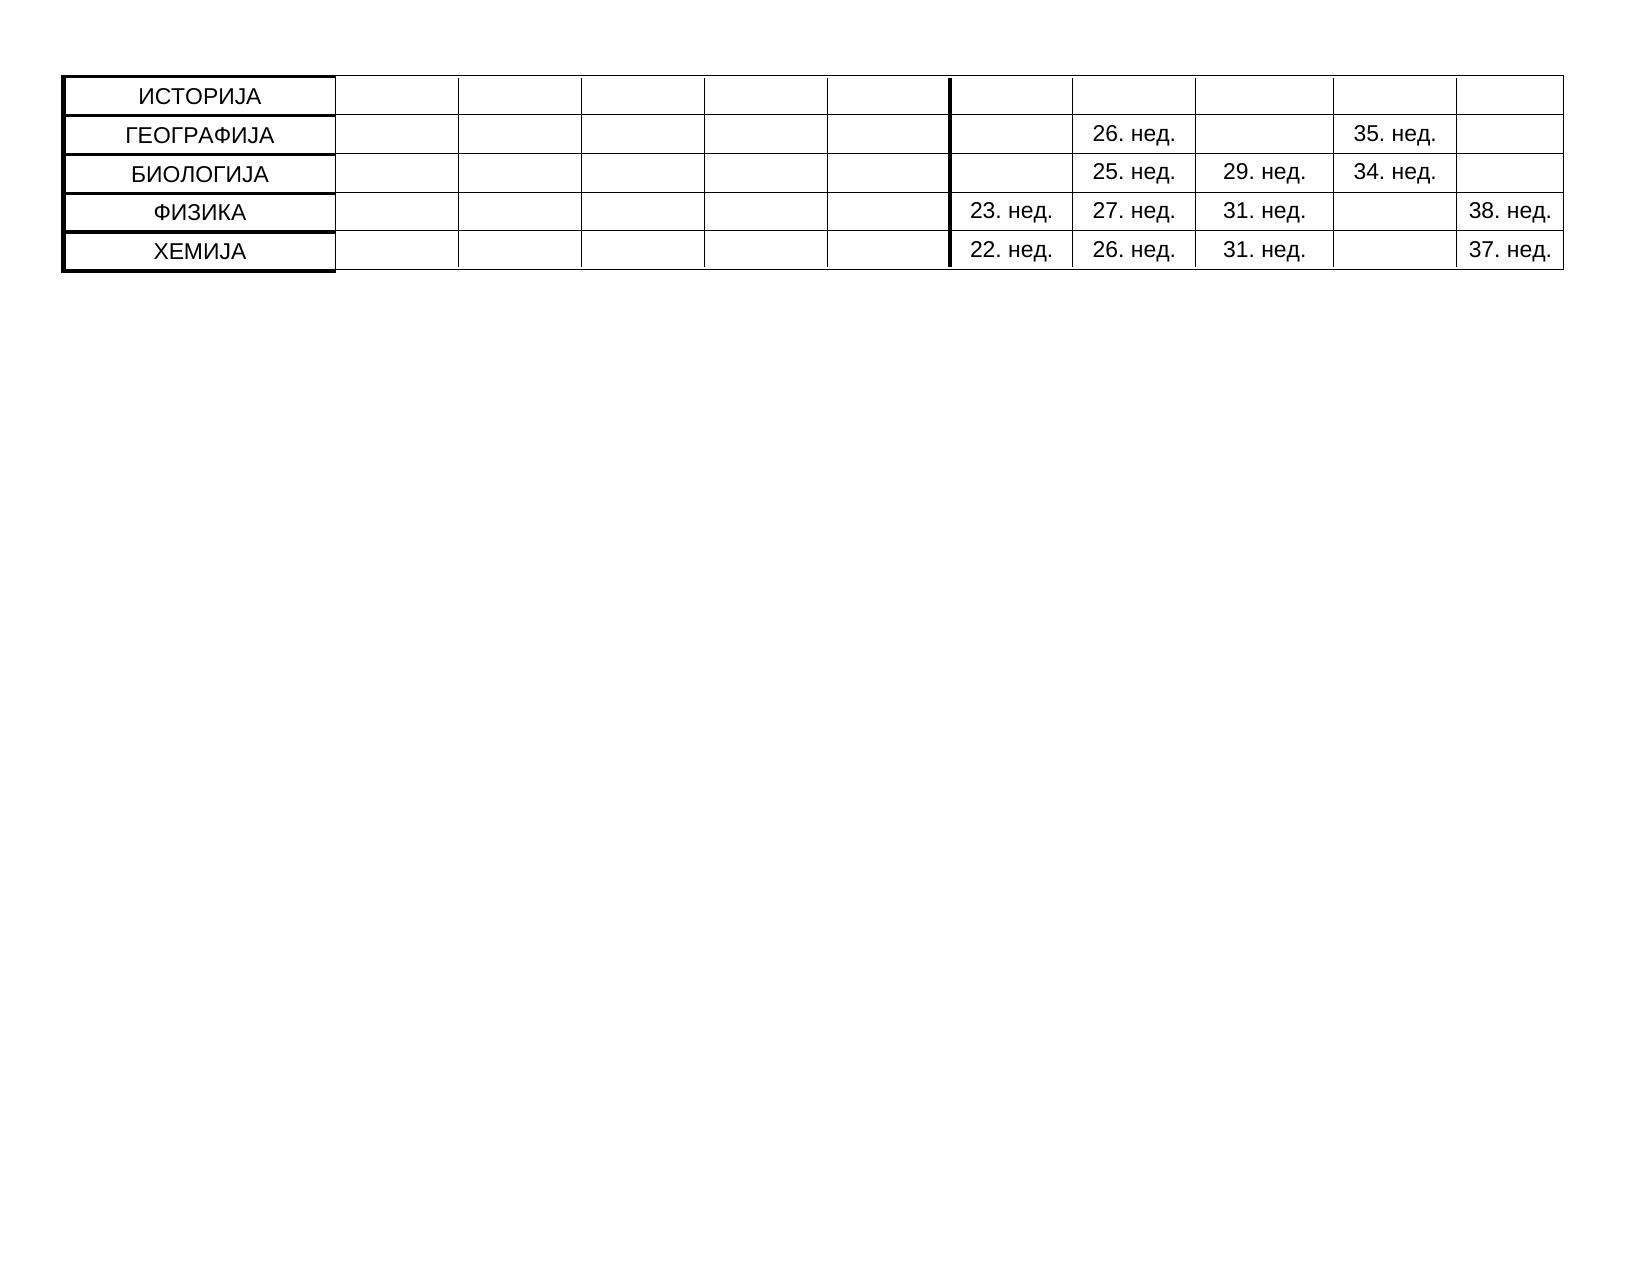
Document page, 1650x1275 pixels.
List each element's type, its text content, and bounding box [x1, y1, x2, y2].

table_cell [827, 231, 950, 269]
table_cell [952, 154, 1072, 192]
table_cell 26. нед. [1073, 231, 1195, 269]
table_cell [1457, 154, 1563, 192]
table_cell [336, 193, 458, 230]
table_cell 31. нед. [1196, 193, 1333, 230]
table_cell [1073, 76, 1195, 114]
table_cell [336, 76, 459, 114]
table_cell [1334, 231, 1456, 269]
table_cell 27. нед. [1073, 193, 1195, 230]
table_cell [705, 193, 827, 230]
table_cell [950, 76, 1073, 114]
table_cell [459, 193, 581, 230]
table_cell ГЕОГРАФИЈА [66, 117, 335, 153]
table_cell 37. нед. [1456, 231, 1563, 269]
table_cell [704, 76, 827, 114]
table_cell БИОЛОГИЈА [66, 156, 335, 192]
table_cell [1196, 115, 1333, 153]
table_cell [582, 115, 704, 153]
table_cell [336, 154, 458, 192]
table_cell 23. нед. [952, 193, 1072, 230]
table_cell [459, 115, 581, 153]
table_cell [828, 193, 948, 230]
table_cell [1457, 115, 1563, 153]
table_cell [828, 115, 948, 153]
table_cell 26. нед. [1073, 115, 1195, 153]
table_cell [336, 231, 459, 269]
table_cell [582, 231, 704, 269]
table_cell 22. нед. [950, 231, 1073, 269]
table_cell [582, 193, 704, 230]
table_cell [1195, 76, 1334, 114]
table_cell ИСТОРИЈА [66, 78, 335, 114]
table_cell [828, 154, 948, 192]
table_cell 35. нед. [1334, 115, 1456, 153]
table_cell ФИЗИКА [66, 195, 335, 230]
table_cell [704, 231, 827, 269]
table_cell [582, 154, 704, 192]
table_cell [336, 115, 458, 153]
table_cell [1334, 76, 1456, 114]
table_cell 29. нед. [1196, 154, 1333, 192]
table_cell [459, 231, 582, 269]
table_cell [459, 76, 582, 114]
table_cell ХЕМИЈА [66, 234, 335, 269]
table_cell [459, 154, 581, 192]
table_cell 25. нед. [1073, 154, 1195, 192]
table_cell 34. нед. [1334, 154, 1456, 192]
table_cell [1334, 193, 1456, 230]
table_cell [705, 154, 827, 192]
table_cell [1456, 76, 1563, 114]
table_cell [827, 76, 950, 114]
table_cell [705, 115, 827, 153]
table_cell 31. нед. [1195, 231, 1334, 269]
table_cell [952, 115, 1072, 153]
table_cell 38. нед. [1457, 193, 1563, 230]
table_cell [582, 76, 704, 114]
